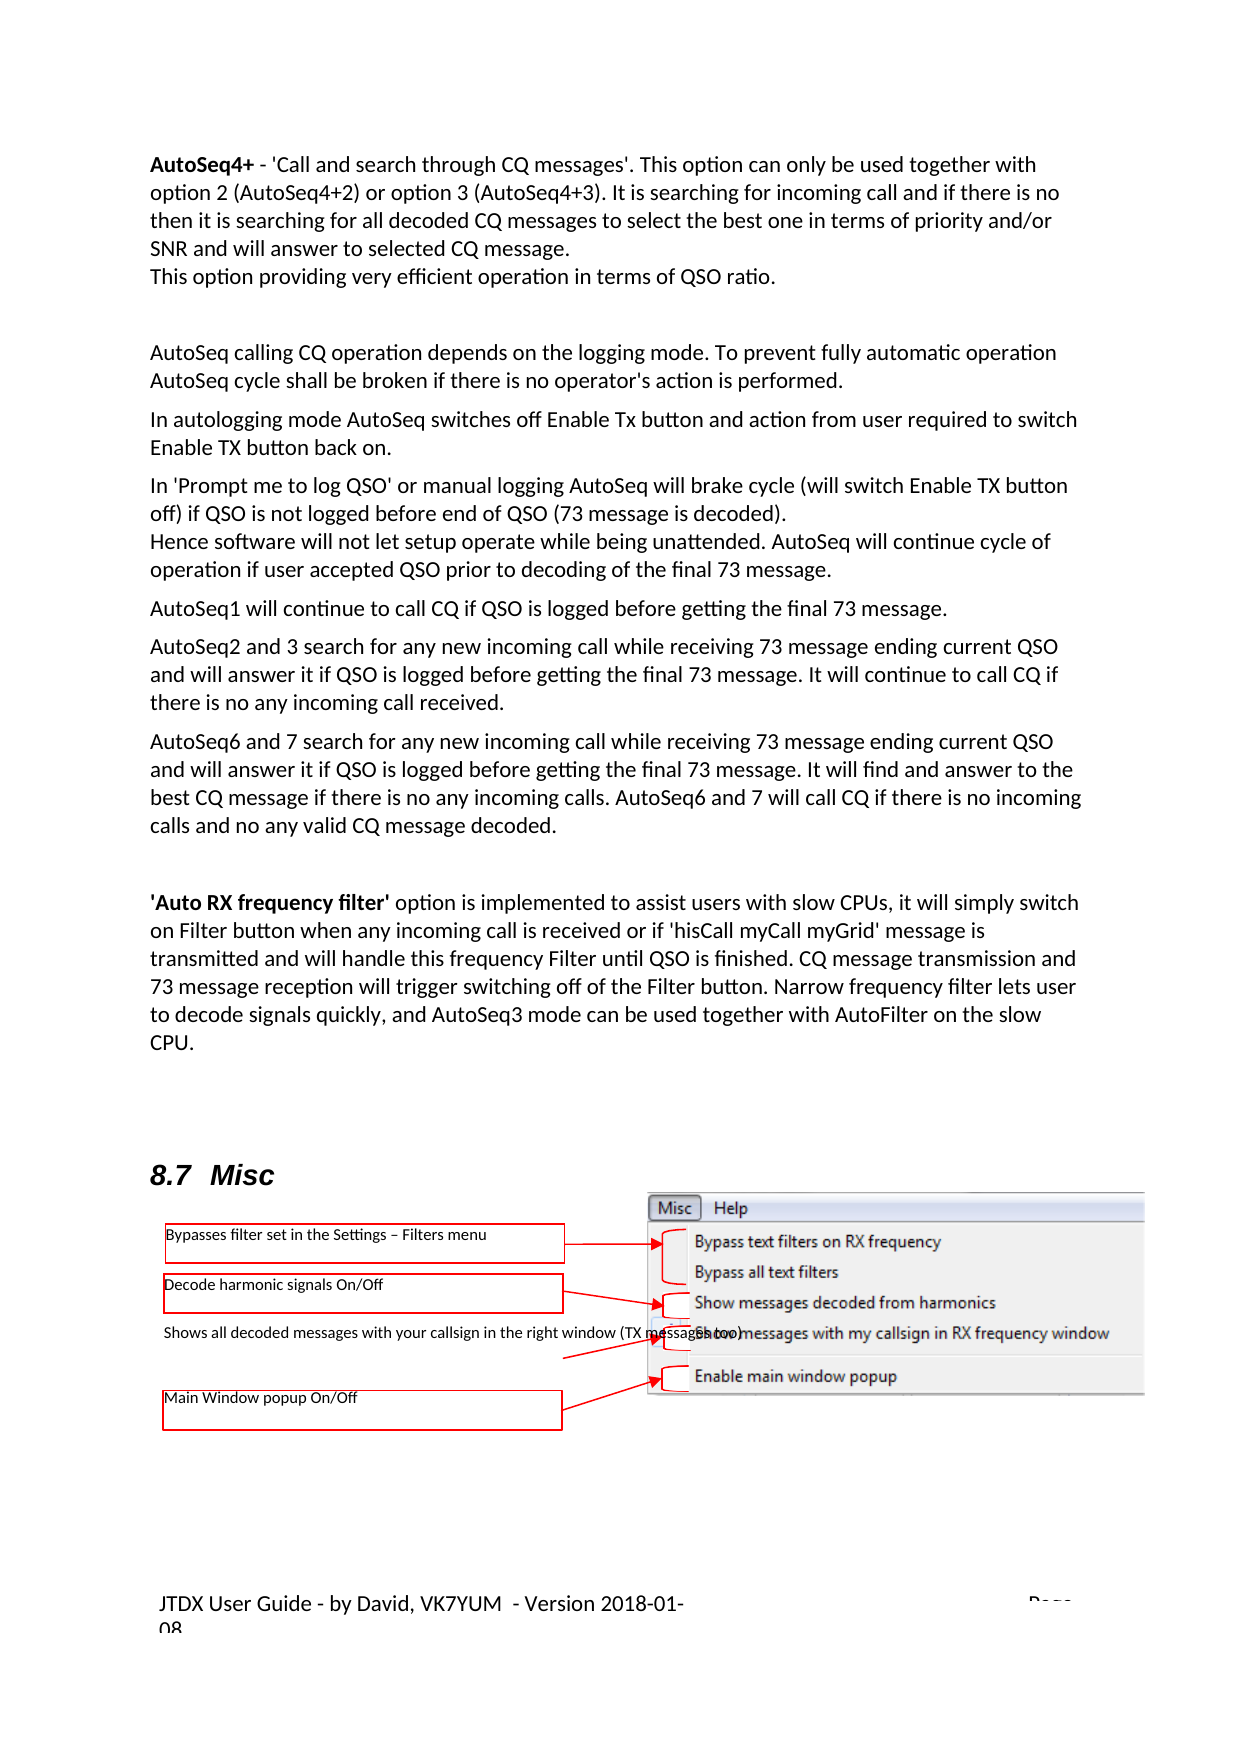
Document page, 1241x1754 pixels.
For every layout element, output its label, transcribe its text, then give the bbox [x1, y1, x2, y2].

text AutoSeq calling CQ operation depends on the logging mode. To prevent fully automatic operation AutoSeq cycle shall be broken if there is no operator's action is performed. [150, 338, 1062, 394]
picture [647, 1192, 1145, 1396]
text 'Auto RX frequency filter' option is implemented to assist users with slow CPUs, it will simply switch on Filter button when any incoming call is received or if 'hisCall myCall myGrid' message is transmitted and will handle this frequency Filter until QSO is finished. CQ message transmission and 73 message reception will trigger switching off of the Filter button. Narrow frequency filter lets user to decode signals quickly, and AutoSeq3 mode can be used together with AutoFilter on the slow CPU. [150, 888, 1083, 1056]
text In 'Prompt me to log QSO' or manual logging AutoSeq will brake cycle (will switch Enable TX button off) if QSO is not logged before end of QSO (73 message is decoded). [150, 471, 1073, 527]
text Hence software will not let setup operate while being unattended. AutoSeq will continue cycle of operation if user accepted QSO prior to decoding of the final 73 message. [150, 527, 1056, 583]
text AutoSeq1 will continue to call CQ if QSO is logged before getting the final 73 message. [150, 594, 1138, 622]
text AutoSeq6 and 7 search for any new incoming call while receiving 73 message ending current QSO and will answer it if QSO is logged before getting the final 73 message. It will find and answer to the best CQ message if there is no any incoming calls. AutoSeq6 and 7 will call CQ if there is no incoming calls and no any valid CQ message decoded. [150, 727, 1086, 839]
text In autologging mode AutoSeq switches off Enable Tx button and action from user required to switch Enable TX button back on. [150, 405, 1083, 461]
text This option providing very efficient operation in terms of QSO ratio. [150, 262, 1138, 290]
text AutoSeq2 and 3 search for any new incoming call while receiving 73 message ending current QSO and will answer it if QSO is logged before getting the final 73 message. It will continue to call CQ if there is no any incoming call received. [150, 632, 1060, 716]
subtitle Misc [150, 1158, 1138, 1191]
text AutoSeq4+ - 'Call and search through CQ messages'. This option can only be used together with option 2 (AutoSeq4+2) or option 3 (AutoSeq4+3). It is searching for incoming call and if there is no then it is searching for all decoded CQ messages to select the best one in terms of priority and/or SNR and will answer to selected CQ message. [150, 150, 1064, 262]
